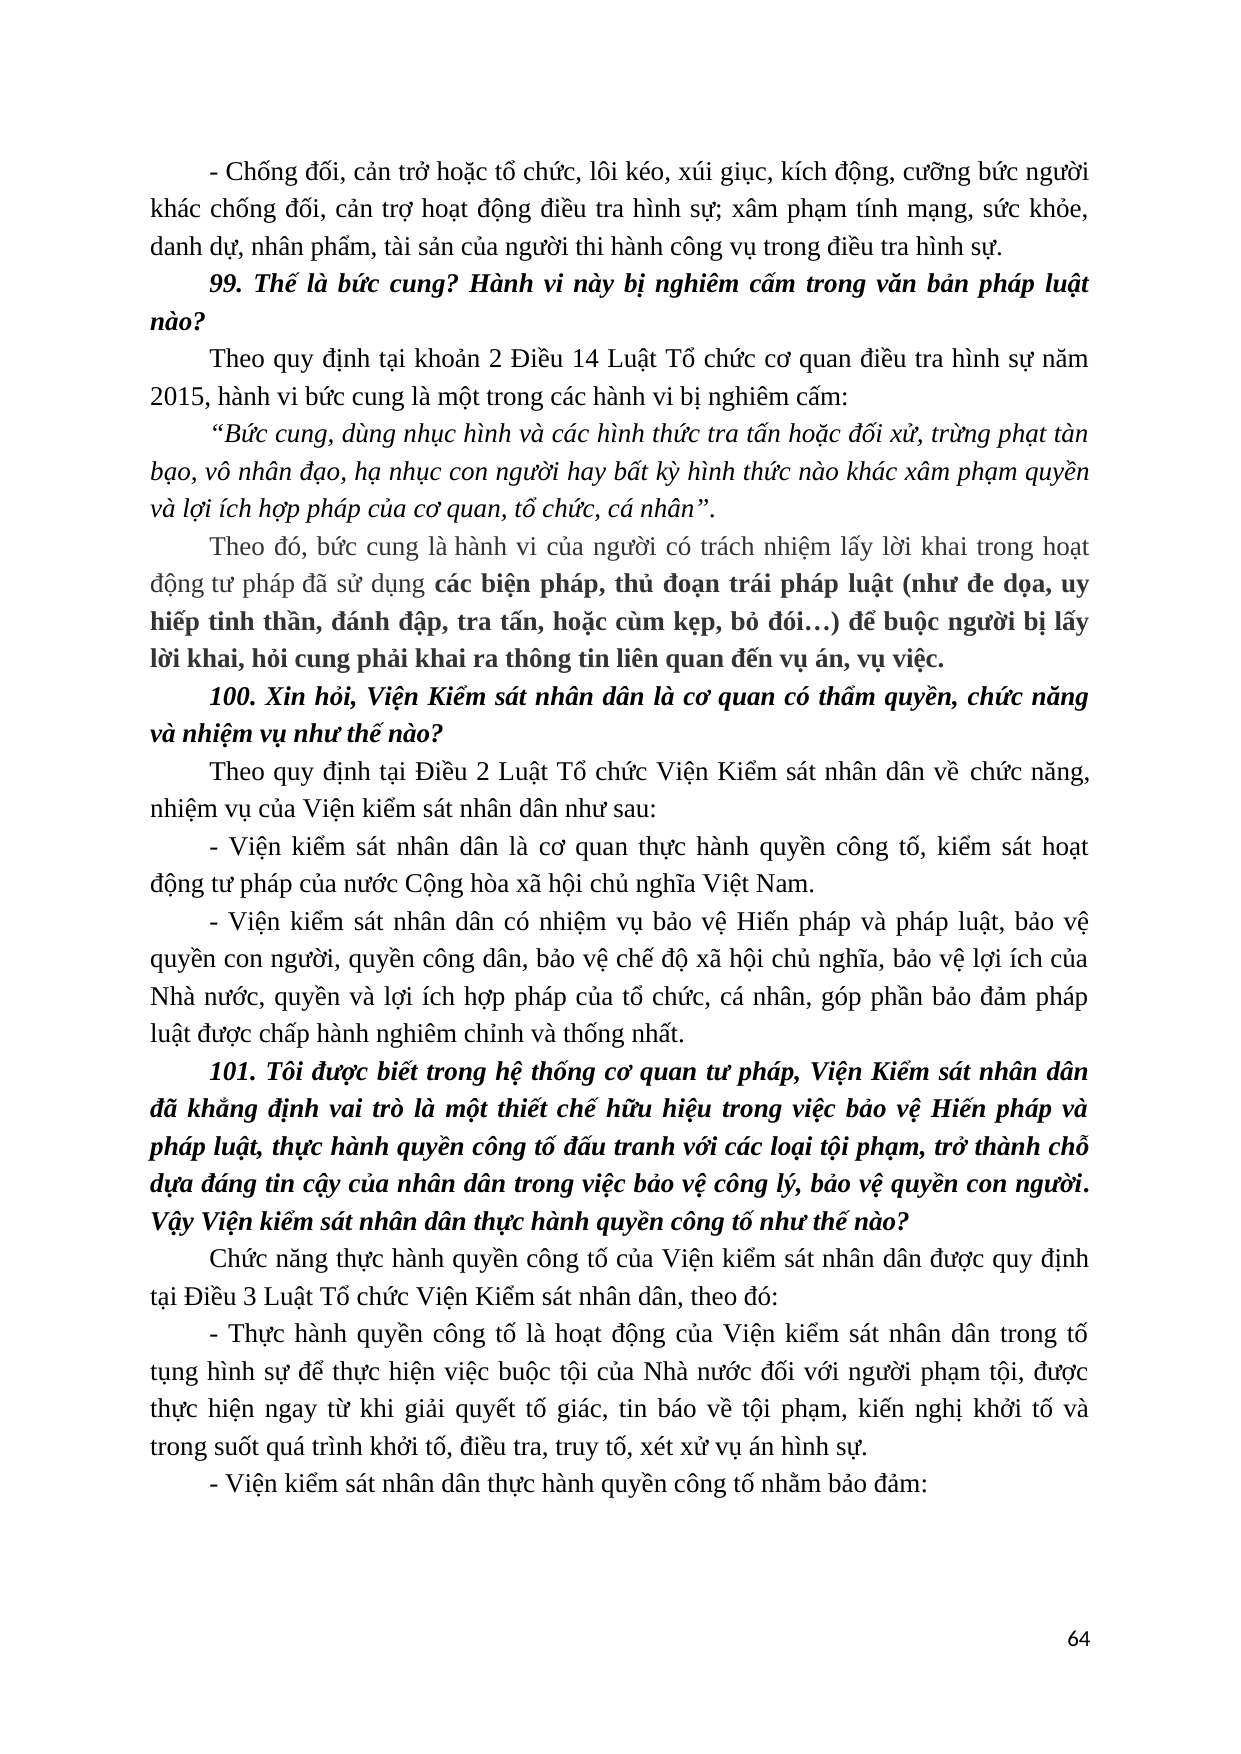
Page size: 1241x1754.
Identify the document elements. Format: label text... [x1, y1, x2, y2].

text - Chống đối, cản trở hoặc tổ chức, lôi kéo, xúi giục, kích động, cưỡng bức người khác chống đối, cản trợ hoạt động điều tra hình sự; xâm phạm tính mạng, sức khỏe, danh dự, nhân phẩm, tài sản của người thi hành công vụ trong điều tra hình sự. [150, 150, 1090, 262]
text 99. Thế là bức cung? Hành vi này bị nghiêm cấm trong văn bản pháp luật nào? [150, 262, 1090, 337]
text - Viện kiểm sát nhân dân thực hành quyền công tố nhằm bảo đảm: [150, 1462, 1090, 1500]
text - Thực hành quyền công tố là hoạt động của Viện kiểm sát nhân dân trong tố tụng hình sự để thực hiện việc buộc tội của Nhà nước đối với người phạm tội, được thực hiện ngay từ khi giải quyết tố giác, tin báo về tội phạm, kiến nghị khởi tố và trong suốt quá trình khởi tố, điều tra, truy tố, xét xử vụ án hình sự. [150, 1312, 1090, 1462]
text 101. Tôi được biết trong hệ thống cơ quan tư pháp, Viện Kiểm sát nhân dân đã khẳng định vai trò là một thiết chế hữu hiệu trong việc bảo vệ Hiến pháp và pháp luật, thực hành quyền công tố đấu tranh với các loại tội phạm, trở thành chỗ dựa đáng tin cậy của nhân dân trong việc bảo vệ công lý, bảo vệ quyền con người. Vậy Viện kiểm sát nhân dân thực hành quyền công tố như thế nào? [150, 1050, 1090, 1237]
text Theo đó, bức cung là hành vi của người có trách nhiệm lấy lời khai trong hoạt động tư pháp đã sử dụng các biện pháp, thủ đoạn trái pháp luật (như đe dọa, uy hiếp tinh thần, đánh đập, tra tấn, hoặc cùm kẹp, bỏ đói…) để buộc người bị lấy lời khai, hỏi cung phải khai ra thông tin liên quan đến vụ án, vụ việc. [150, 525, 1090, 675]
text - Viện kiểm sát nhân dân là cơ quan thực hành quyền công tố, kiểm sát hoạt động tư pháp của nước Cộng hòa xã hội chủ nghĩa Việt Nam. [150, 825, 1090, 900]
text Chức năng thực hành quyền công tố của Viện kiểm sát nhân dân được quy định tại Điều 3 Luật Tổ chức Viện Kiểm sát nhân dân, theo đó: [150, 1237, 1090, 1312]
text “Bức cung, dùng nhục hình và các hình thức tra tấn hoặc đối xử, trừng phạt tàn bạo, vô nhân đạo, hạ nhục con người hay bất kỳ hình thức nào khác xâm phạm quyền và lợi ích hợp pháp của cơ quan, tổ chức, cá nhân”. [150, 412, 1090, 525]
text - Viện kiểm sát nhân dân có nhiệm vụ bảo vệ Hiến pháp và pháp luật, bảo vệ quyền con người, quyền công dân, bảo vệ chế độ xã hội chủ nghĩa, bảo vệ lợi ích của Nhà nước, quyền và lợi ích hợp pháp của tổ chức, cá nhân, góp phần bảo đảm pháp luật được chấp hành nghiêm chỉnh và thống nhất. [150, 900, 1090, 1050]
text 100. Xin hỏi, Viện Kiểm sát nhân dân là cơ quan có thẩm quyền, chức năng và nhiệm vụ như thế nào? [150, 675, 1090, 750]
text Theo quy định tại Điều 2 Luật Tổ chức Viện Kiểm sát nhân dân về chức năng, nhiệm vụ của Viện kiểm sát nhân dân như sau: [150, 750, 1090, 825]
text Theo quy định tại khoản 2 Điều 14 Luật Tổ chức cơ quan điều tra hình sự năm 2015, hành vi bức cung là một trong các hành vi bị nghiêm cấm: [150, 337, 1090, 412]
